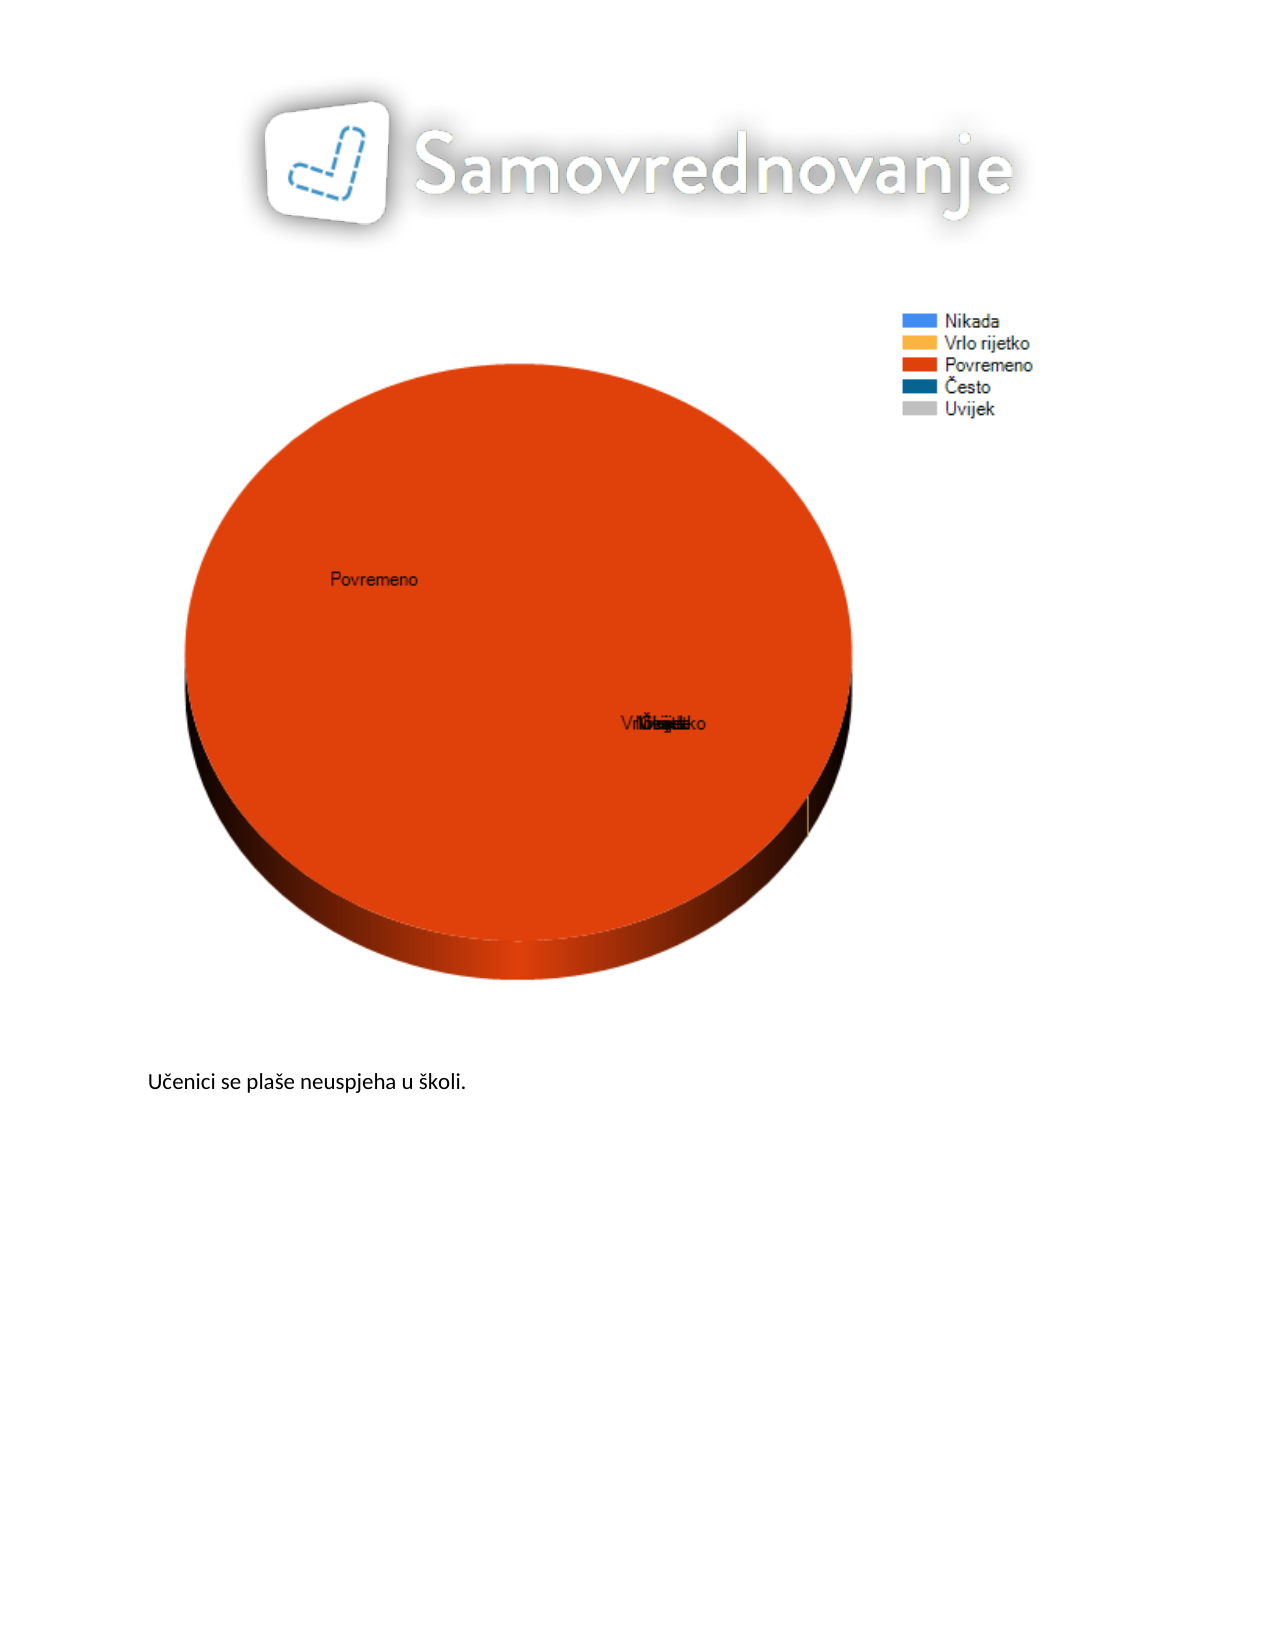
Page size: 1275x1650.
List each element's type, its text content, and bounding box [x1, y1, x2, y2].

picture [147, 281, 1086, 1063]
picture [265, 99, 1013, 225]
